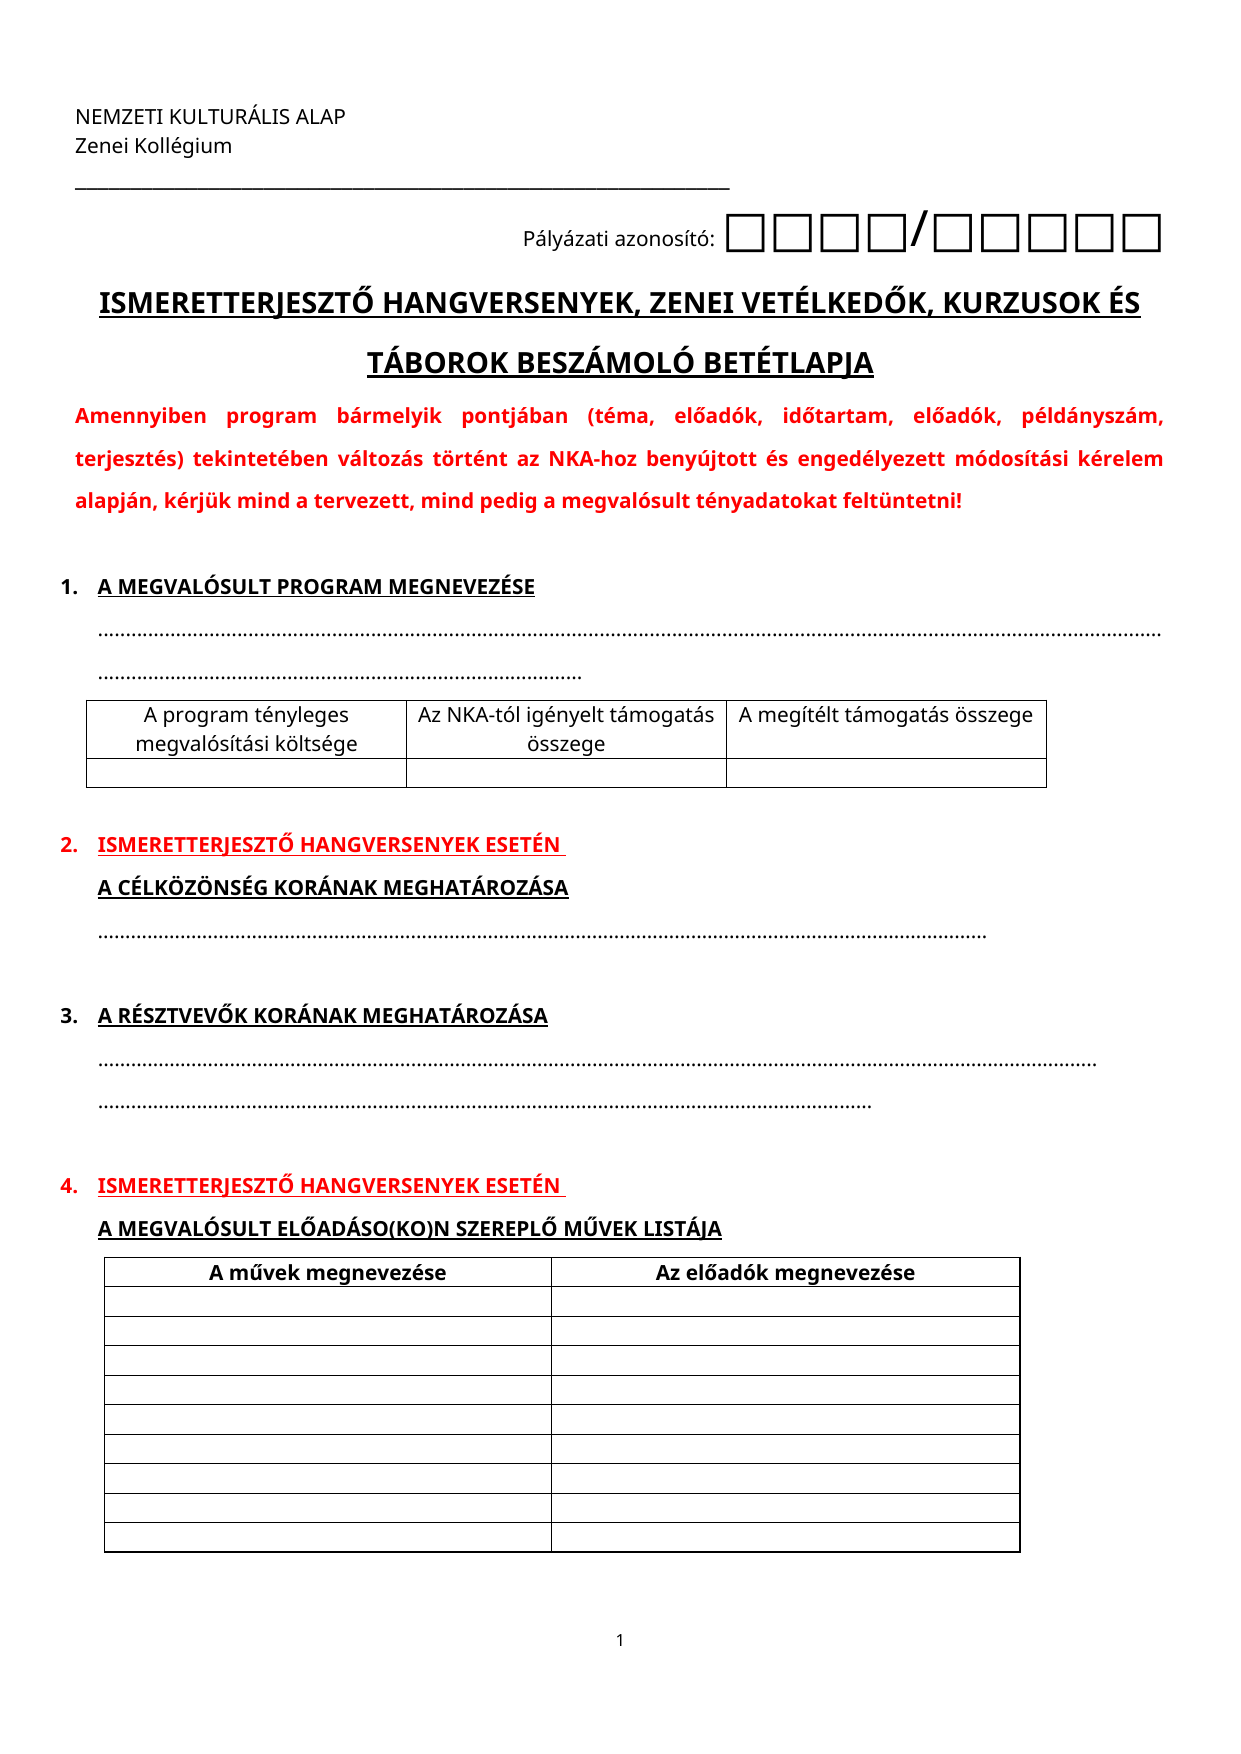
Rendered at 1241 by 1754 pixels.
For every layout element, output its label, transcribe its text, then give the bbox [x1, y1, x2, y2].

table_cell [552, 1287, 1019, 1316]
text ………………………………………………………………………………………………………………………………………………………………..…………………………………………………………………………………………………………………………… [98, 1044, 1165, 1115]
table_cell [105, 1405, 551, 1433]
list A RÉSZTVEVŐK KORÁNAK MEGHATÁROZÁSA [60, 1001, 1165, 1029]
table_cell [105, 1287, 551, 1316]
text Pályázati azonosító: □□□□/□□□□□ [75, 193, 1165, 262]
text Zenei Kollégium [75, 131, 1165, 159]
text ……………………………………………………………………………………………………………………………………………… [97, 916, 1165, 944]
table_cell [552, 1317, 1019, 1345]
list A MEGVALÓSULT PROGRAM MEGNEVEZÉSE [60, 572, 1165, 600]
table_header A megítélt támogatás összege [727, 701, 1046, 757]
table_cell [552, 1376, 1019, 1404]
table_cell [105, 1464, 551, 1492]
text Amennyiben program bármelyik pontjában (téma, előadók, időtartam, előadók, példányszám, terjesztés) tekintetében változás történt az NKA-hoz benyújtott és engedélyezett módosítási kérelem alapján, kérjük mind a tervezett, mind pedig a megvalósult tényadatokat feltüntetni! [75, 401, 1165, 515]
list ISMERETTERJESZTŐ HANGVERSENYEK ESETÉN [60, 1171, 1165, 1200]
table_header A művek megnevezése [105, 1258, 551, 1286]
table_cell [105, 1346, 551, 1374]
text A CÉLKÖZÖNSÉG KORÁNAK MEGHATÁROZÁSA [97, 873, 1165, 902]
table_cell [407, 759, 726, 787]
table_cell [105, 1376, 551, 1404]
table_cell [552, 1523, 1019, 1551]
text NEMZETI KULTURÁLIS ALAP [75, 102, 1165, 131]
text ___________________________________________________________ [75, 159, 1165, 193]
table_header A program tényleges megvalósítási költsége [87, 701, 406, 757]
table_cell [552, 1494, 1019, 1522]
table_cell [105, 1435, 551, 1463]
table_cell [105, 1523, 551, 1551]
table_cell [727, 759, 1046, 787]
table_cell [87, 759, 406, 787]
table_cell [105, 1494, 551, 1522]
text A MEGVALÓSULT ELŐADÁSO(KO)N SZEREPLŐ MŰVEK LISTÁJA [98, 1214, 1165, 1242]
subtitle ISMERETTERJESZTŐ HANGVERSENYEK, ZENEI VETÉLKEDŐK, KURZUSOK ÉS TÁBOROK BESZÁMOLÓ BETÉTLAPJA [75, 282, 1165, 382]
table_cell [552, 1346, 1019, 1374]
text ...................................................................................................................................................................................................................................................................................... [97, 614, 1165, 685]
list ISMERETTERJESZTŐ HANGVERSENYEK ESETÉN [60, 831, 1165, 859]
table_cell [105, 1317, 551, 1345]
table_cell [552, 1435, 1019, 1463]
table_cell [552, 1464, 1019, 1492]
table_header Az előadók megnevezése [552, 1258, 1019, 1286]
table_cell [552, 1405, 1019, 1433]
table_header Az NKA-tól igényelt támogatás összege [407, 701, 726, 757]
